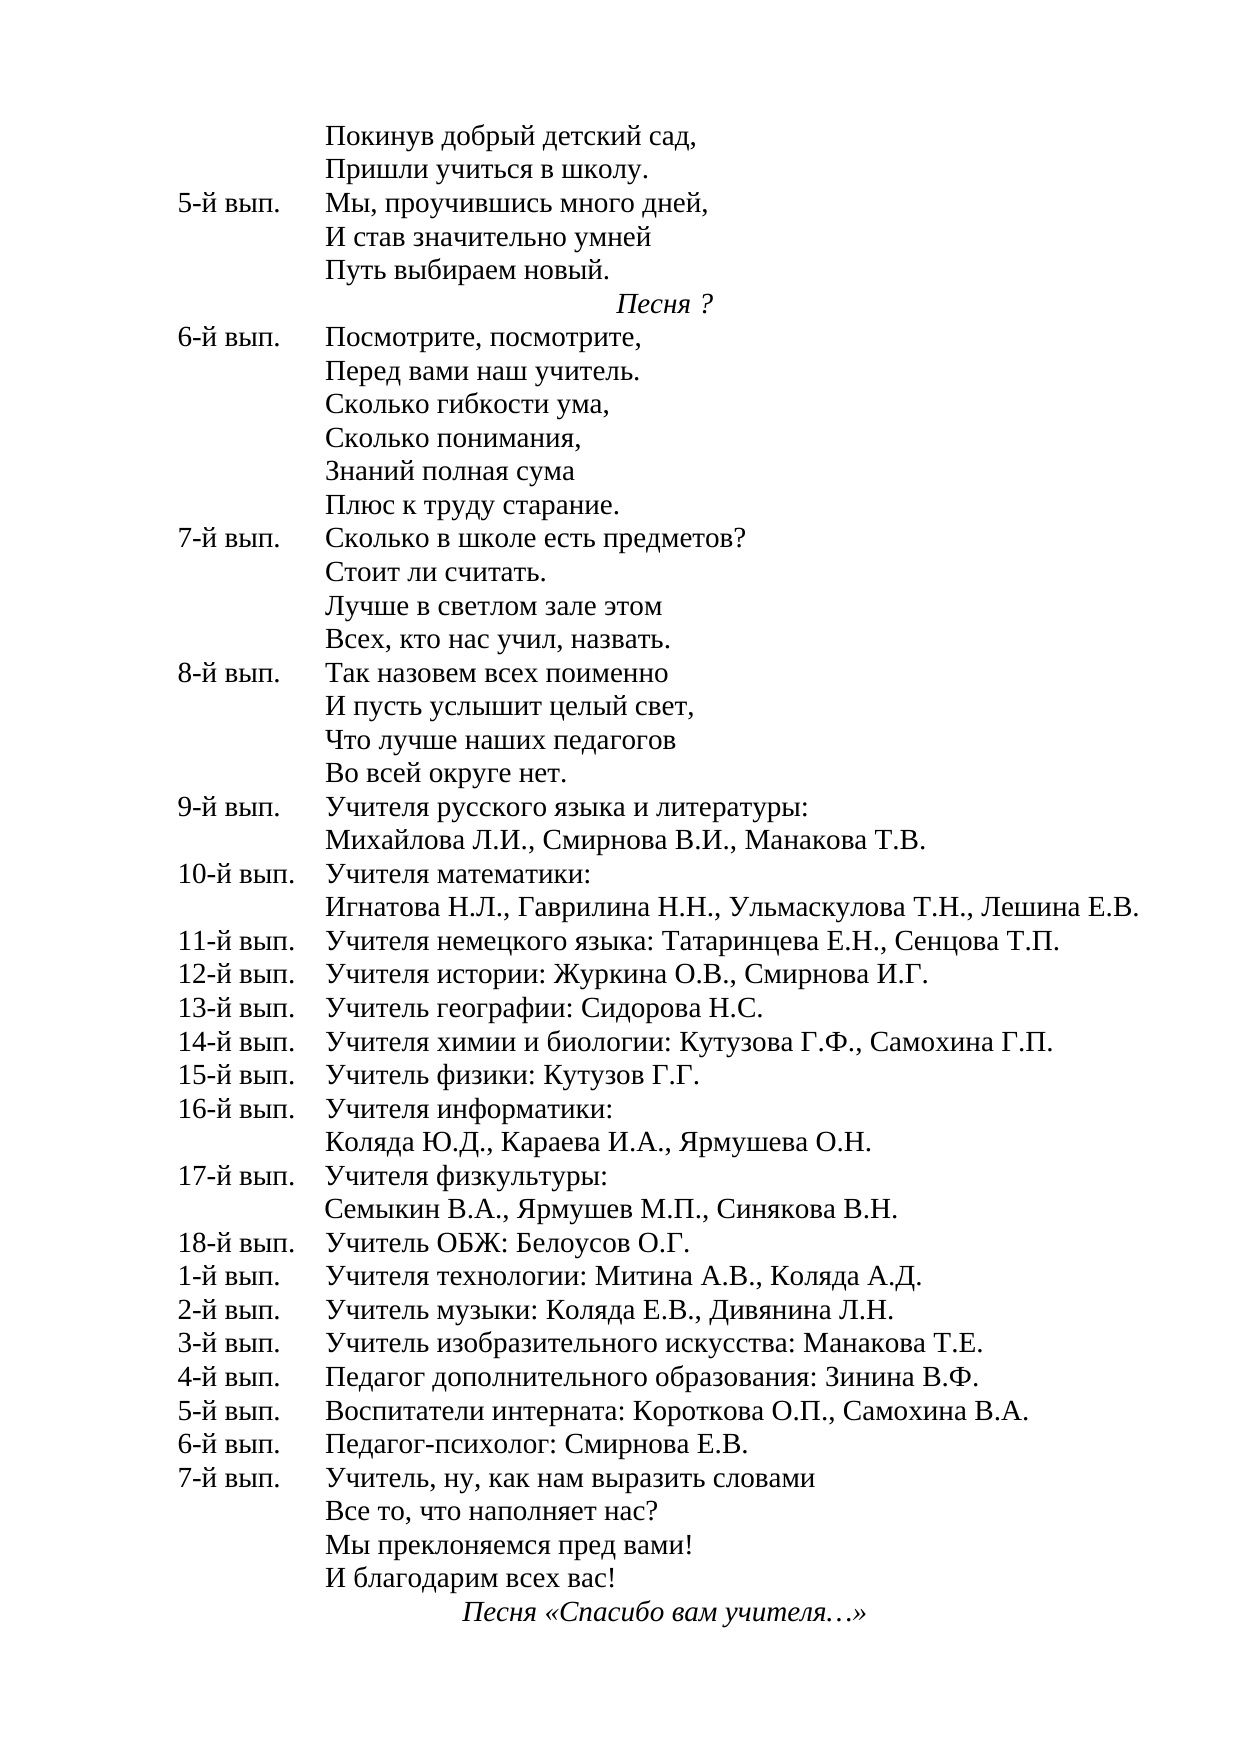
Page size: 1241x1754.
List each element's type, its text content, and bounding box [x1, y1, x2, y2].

text Стоит ли считать. [177, 554, 1152, 588]
text Пришли учиться в школу. [177, 152, 1152, 185]
text 2-й вып. Учитель музыки: Коляда Е.В., Дивянина Л.Н. [177, 1292, 1152, 1326]
text Мы преклоняемся пред вами! [177, 1527, 1152, 1560]
text Знаний полная сума [177, 453, 1152, 487]
text 5-й вып. Воспитатели интерната: Короткова О.П., Самохина В.А. [177, 1393, 1152, 1426]
text Перед вами наш учитель. [177, 353, 1152, 386]
text 7-й вып. Сколько в школе есть предметов? [177, 521, 1152, 554]
text 3-й вып. Учитель изобразительного искусства: Манакова Т.Е. [177, 1326, 1152, 1359]
text 12-й вып. Учителя истории: Журкина О.В., Смирнова И.Г. [177, 957, 1152, 990]
text Песня ? [177, 286, 1152, 319]
text 7-й вып. Учитель, ну, как нам выразить словами [177, 1460, 1152, 1493]
text 11-й вып. Учителя немецкого языка: Татаринцева Е.Н., Сенцова Т.П. [177, 923, 1152, 957]
text 5-й вып. Мы, проучившись много дней, [177, 185, 1152, 219]
text И благодарим всех вас! [177, 1560, 1152, 1594]
text Покинув добрый детский сад, [177, 118, 1152, 152]
text 8-й вып. Так назовем всех поименно [177, 655, 1152, 688]
text 6-й вып. Посмотрите, посмотрите, [177, 319, 1152, 353]
text 18-й вып. Учитель ОБЖ: Белоусов О.Г. [177, 1225, 1152, 1258]
text Сколько гибкости ума, [177, 386, 1152, 420]
text 9-й вып. Учителя русского языка и литературы: [177, 789, 1152, 822]
text Во всей округе нет. [177, 755, 1152, 789]
text 17-й вып. Учителя физкультуры: [177, 1158, 1152, 1191]
text 13-й вып. Учитель географии: Сидорова Н.С. [177, 990, 1152, 1024]
text Что лучше наших педагогов [177, 722, 1152, 755]
text 16-й вып. Учителя информатики: [177, 1091, 1152, 1124]
text Сколько понимания, [177, 420, 1152, 453]
text Михайлова Л.И., Смирнова В.И., Манакова Т.В. [177, 822, 1152, 856]
text И пусть услышит целый свет, [177, 688, 1152, 722]
text Путь выбираем новый. [177, 252, 1152, 286]
text Лучше в светлом зале этом [177, 588, 1152, 621]
text 4-й вып. Педагог дополнительного образования: Зинина В.Ф. [177, 1359, 1152, 1393]
text И став значительно умней [177, 219, 1152, 252]
text Коляда Ю.Д., Караева И.А., Ярмушева О.Н. [251, 1124, 1152, 1158]
text Семыкин В.А., Ярмушев М.П., Синякова В.Н. [324, 1191, 1152, 1225]
text Плюс к труду старание. [177, 487, 1152, 521]
text 14-й вып. Учителя химии и биологии: Кутузова Г.Ф., Самохина Г.П. [177, 1024, 1152, 1057]
text Игнатова Н.Л., Гаврилина Н.Н., Ульмаскулова Т.Н., Лешина Е.В. [177, 889, 1152, 923]
text Песня «Спасибо вам учителя…» [177, 1594, 1152, 1627]
text 10-й вып. Учителя математики: [177, 856, 1152, 889]
text 15-й вып. Учитель физики: Кутузов Г.Г. [177, 1057, 1152, 1091]
text Все то, что наполняет нас? [177, 1493, 1152, 1527]
text 1-й вып. Учителя технологии: Митина А.В., Коляда А.Д. [177, 1258, 1152, 1292]
text Всех, кто нас учил, назвать. [177, 621, 1152, 655]
text 6-й вып. Педагог-психолог: Смирнова Е.В. [177, 1426, 1152, 1460]
